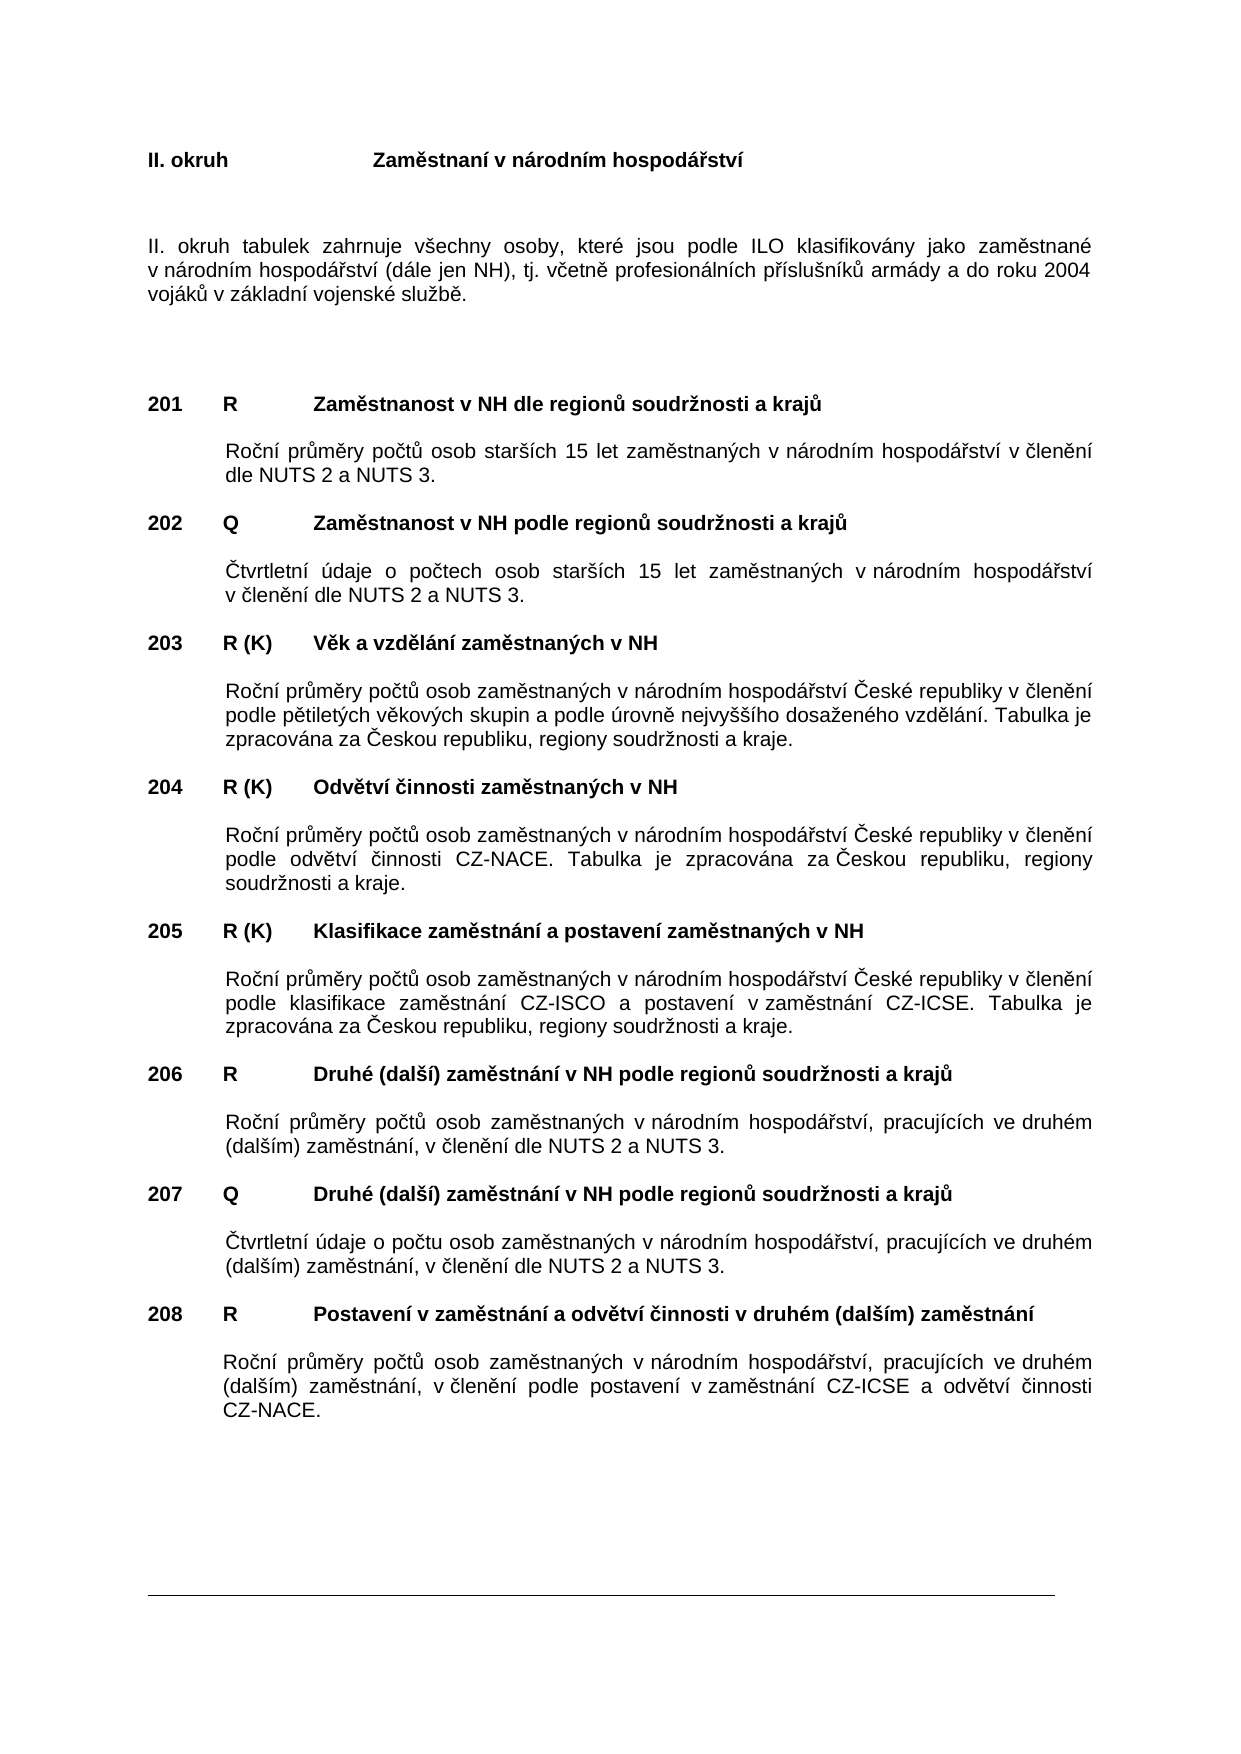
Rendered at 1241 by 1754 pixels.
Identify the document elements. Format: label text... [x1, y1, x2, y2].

text Roční průměry počtů osob zaměstnaných v národním hospodářství České republiky v členění podle odvětví činnosti CZ-NACE. Tabulka je zpracována za Českou republiku, regiony soudržnosti a kraje. [225, 823, 1092, 894]
subtitle 208 R Postavení v zaměstnání a odvětví činnosti v druhém (dalším) zaměstnání [148, 1302, 1092, 1326]
text 203 R (K) Věk a vzdělání zaměstnaných v NH [148, 631, 1092, 655]
text 204 R (K) Odvětví činnosti zaměstnaných v NH [148, 775, 1092, 799]
text 201 R Zaměstnanost v NH dle regionů soudržnosti a krajů [148, 391, 1092, 415]
text Čtvrtletní údaje o počtech osob starších 15 let zaměstnaných v národním hospodářství v členění dle NUTS NUTS 3. [225, 559, 1092, 607]
text Čtvrtletní údaje o počtu osob zaměstnaných v národním hospodářství, pracujících ve druhém (dalším) zaměstnání, v členění dle NUTS NUTS 3. [225, 1230, 1092, 1278]
text 205 R (K) Klasifikace zaměstnání a postavení zaměstnaných v NH [148, 918, 1092, 942]
text Roční průměry počtů osob zaměstnaných v národním hospodářství České republiky v členění podle klasifikace zaměstnání CZ-ISCO a postavení v zaměstnání CZ-ICSE. Tabulka je zpracována za Českou republiku, regiony soudržnosti a kraje. [225, 966, 1092, 1038]
subtitle II. okruh Zaměstnaní v národním hospodářství [148, 148, 1092, 172]
text 207 Q Druhé (další) zaměstnání v NH podle regionů soudržnosti a krajů [148, 1182, 1092, 1206]
text 206 R Druhé (další) zaměstnání v NH podle regionů soudržnosti a krajů [148, 1062, 1092, 1086]
text II. okruh tabulek zahrnuje všechny osoby, které jsou podle ILO klasifikovány jako zaměstnané v národním hospodářství (dále jen NH), tj. včetně profesionálních příslušníků armády a do roku 2004 vojáků v základní vojenské službě. [148, 234, 1092, 306]
text 202 Q Zaměstnanost v NH podle regionů soudržnosti a krajů [148, 511, 1092, 535]
text Roční průměry počtů osob zaměstnaných v národním hospodářství České republiky v členění podle pětiletých věkových skupin a podle úrovně nejvyššího dosaženého vzdělání. Tabulka je zpracována za Českou republiku, regiony soudržnosti a kraje. [225, 679, 1092, 751]
text Roční průměry počtů osob zaměstnaných v národním hospodářství, pracujících ve druhém (dalším) zaměstnání, v členění dle NUTS NUTS 3. [225, 1110, 1092, 1158]
text Roční průměry počtů osob starších 15 let zaměstnaných v národním hospodářství v členění dle NUTS NUTS 3. [225, 439, 1092, 487]
text Roční průměry počtů osob zaměstnaných v národním hospodářství, pracujících ve druhém (dalším) zaměstnání, v členění podle postavení v zaměstnání CZ-ICSE a odvětví činnosti CZ-NACE. [148, 1350, 1092, 1422]
